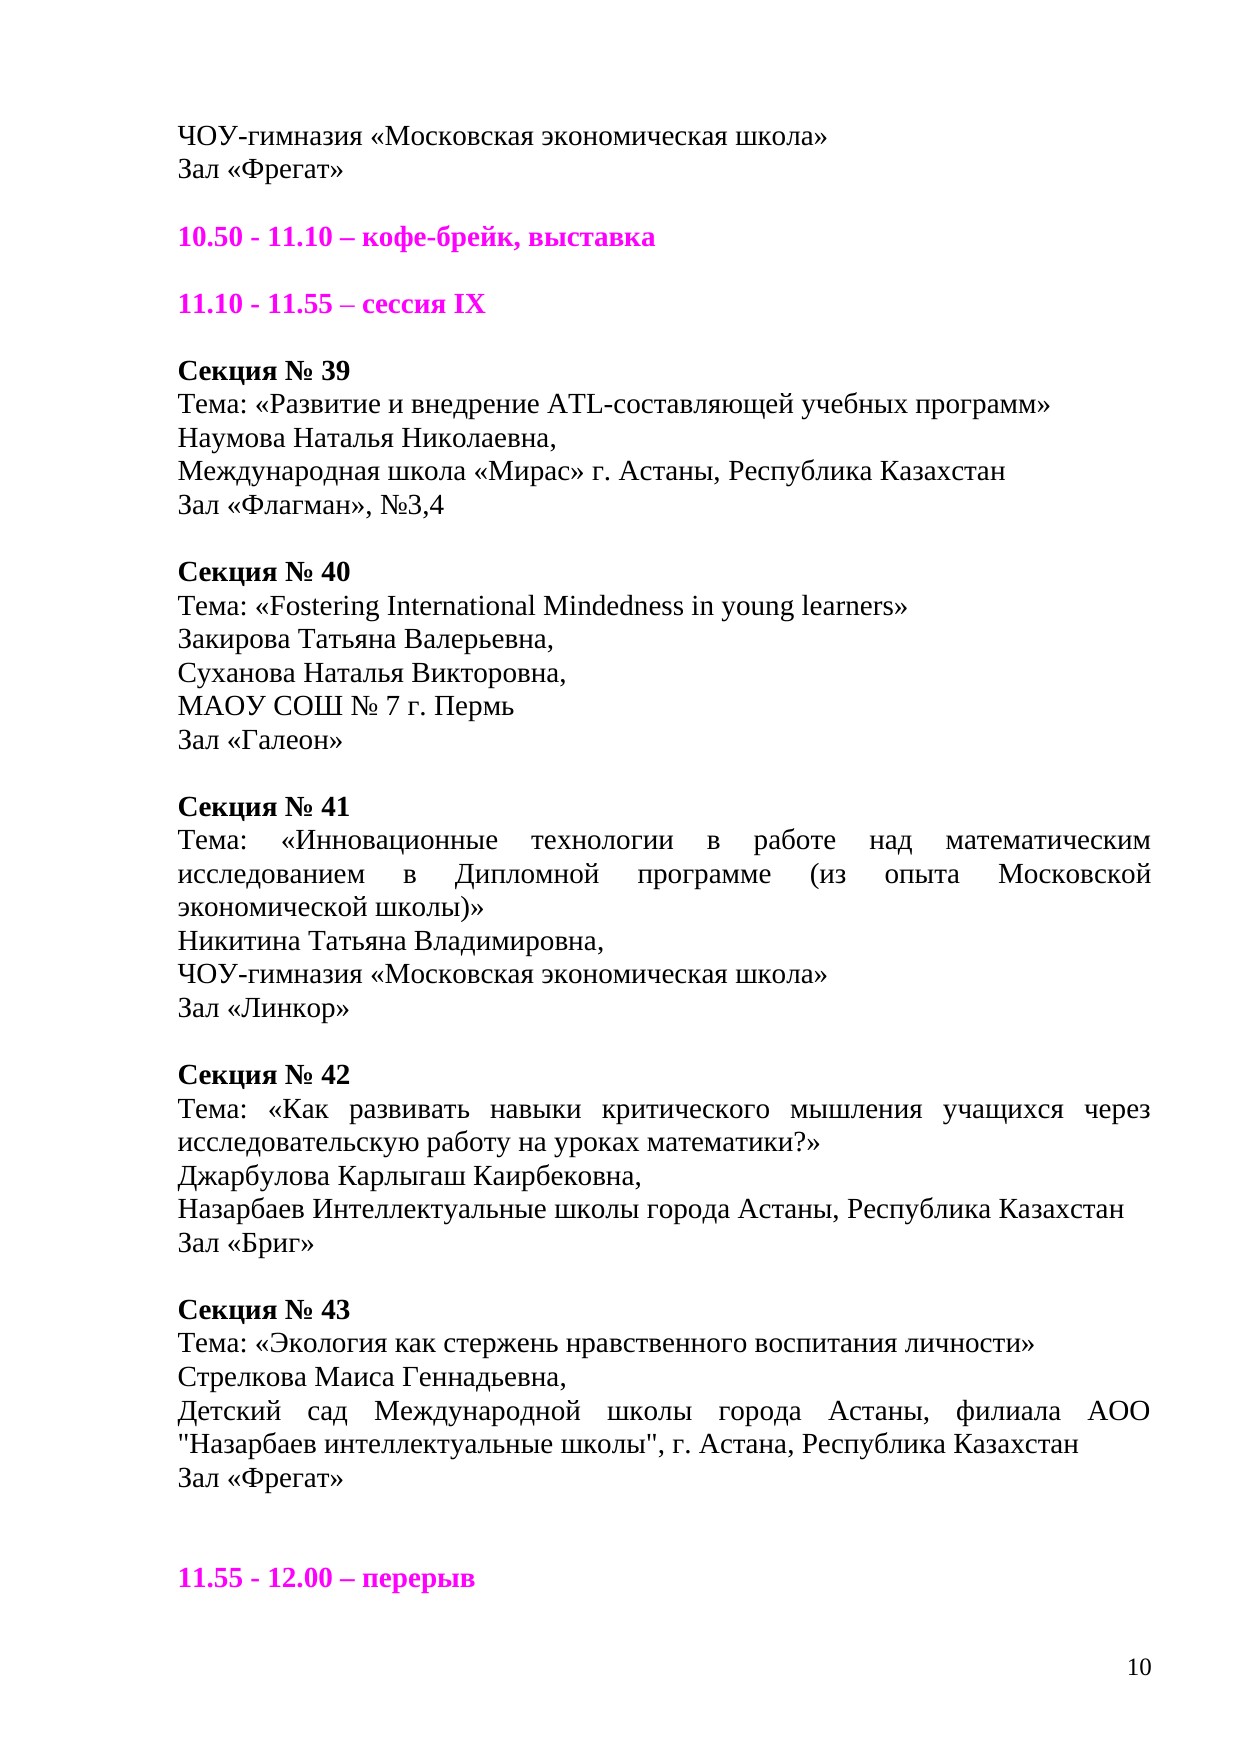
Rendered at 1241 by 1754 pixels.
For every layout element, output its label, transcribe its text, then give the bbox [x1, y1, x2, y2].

text Секция № 42 [177, 1057, 1152, 1091]
text Секция № 43 [177, 1292, 1152, 1326]
text ЧОУ-гимназия «Московская экономическая школа» [177, 957, 1152, 990]
text Джарбулова Карлыгаш Каирбековна, [177, 1158, 1152, 1191]
text 11.10 - 11.55 – сессия IХ [177, 286, 1152, 319]
text Зал «Бриг» [177, 1225, 1152, 1258]
text Зал «Галеон» [177, 722, 1152, 755]
text Назарбаев Интеллектуальные школы города Астаны, Республика Казахстан [177, 1191, 1152, 1225]
text Тема: «Как развивать навыки критического мышления учащихся через исследовательскую работу на уроках математики?» [177, 1091, 1152, 1158]
text 10.50 - 11.10 – кофе-брейк, выставка [177, 219, 1152, 252]
text Зал «Линкор» [177, 990, 1152, 1024]
text Тема: «Инновационные технологии в работе над математическим исследованием в Дипломной программе (из опыта Московской экономической школы)» [177, 822, 1152, 923]
text Закирова Татьяна Валерьевна, [177, 621, 1152, 655]
text Наумова Наталья Николаевна, [177, 420, 1152, 453]
text Стрелкова Маиса Геннадьевна, [177, 1359, 1152, 1393]
text Никитина Татьяна Владимировна, [177, 923, 1152, 957]
text Тема: «Fostering International Mindedness in young learners» [177, 588, 1152, 621]
text Зал «Фрегат» [177, 1460, 1152, 1493]
text Зал «Фрегат» [177, 152, 1152, 185]
text Тема: «Экология как стержень нравственного воспитания личности» [177, 1326, 1152, 1359]
text МАОУ СОШ № 7 г. Пермь [177, 688, 1152, 722]
text Секция № 39 [177, 353, 1152, 386]
text ЧОУ-гимназия «Московская экономическая школа» [177, 118, 1152, 152]
text Тема: «Развитие и внедрение ATL-составляющей учебных программ» [177, 386, 1152, 420]
text Зал «Флагман», №3,4 [177, 487, 1152, 521]
text Секция № 40 [177, 554, 1152, 588]
text Суханова Наталья Викторовна, [177, 655, 1152, 688]
text Детский сад Международной школы города Астаны, филиала АОО "Назарбаев интеллектуальные школы", г. Астана, Республика Казахстан [177, 1393, 1152, 1460]
text Секция № 41 [177, 789, 1152, 822]
text Международная школа «Мирас» г. Астаны, Республика Казахстан [177, 453, 1152, 487]
text 11.55 - 12.00 – перерыв [177, 1560, 1152, 1594]
